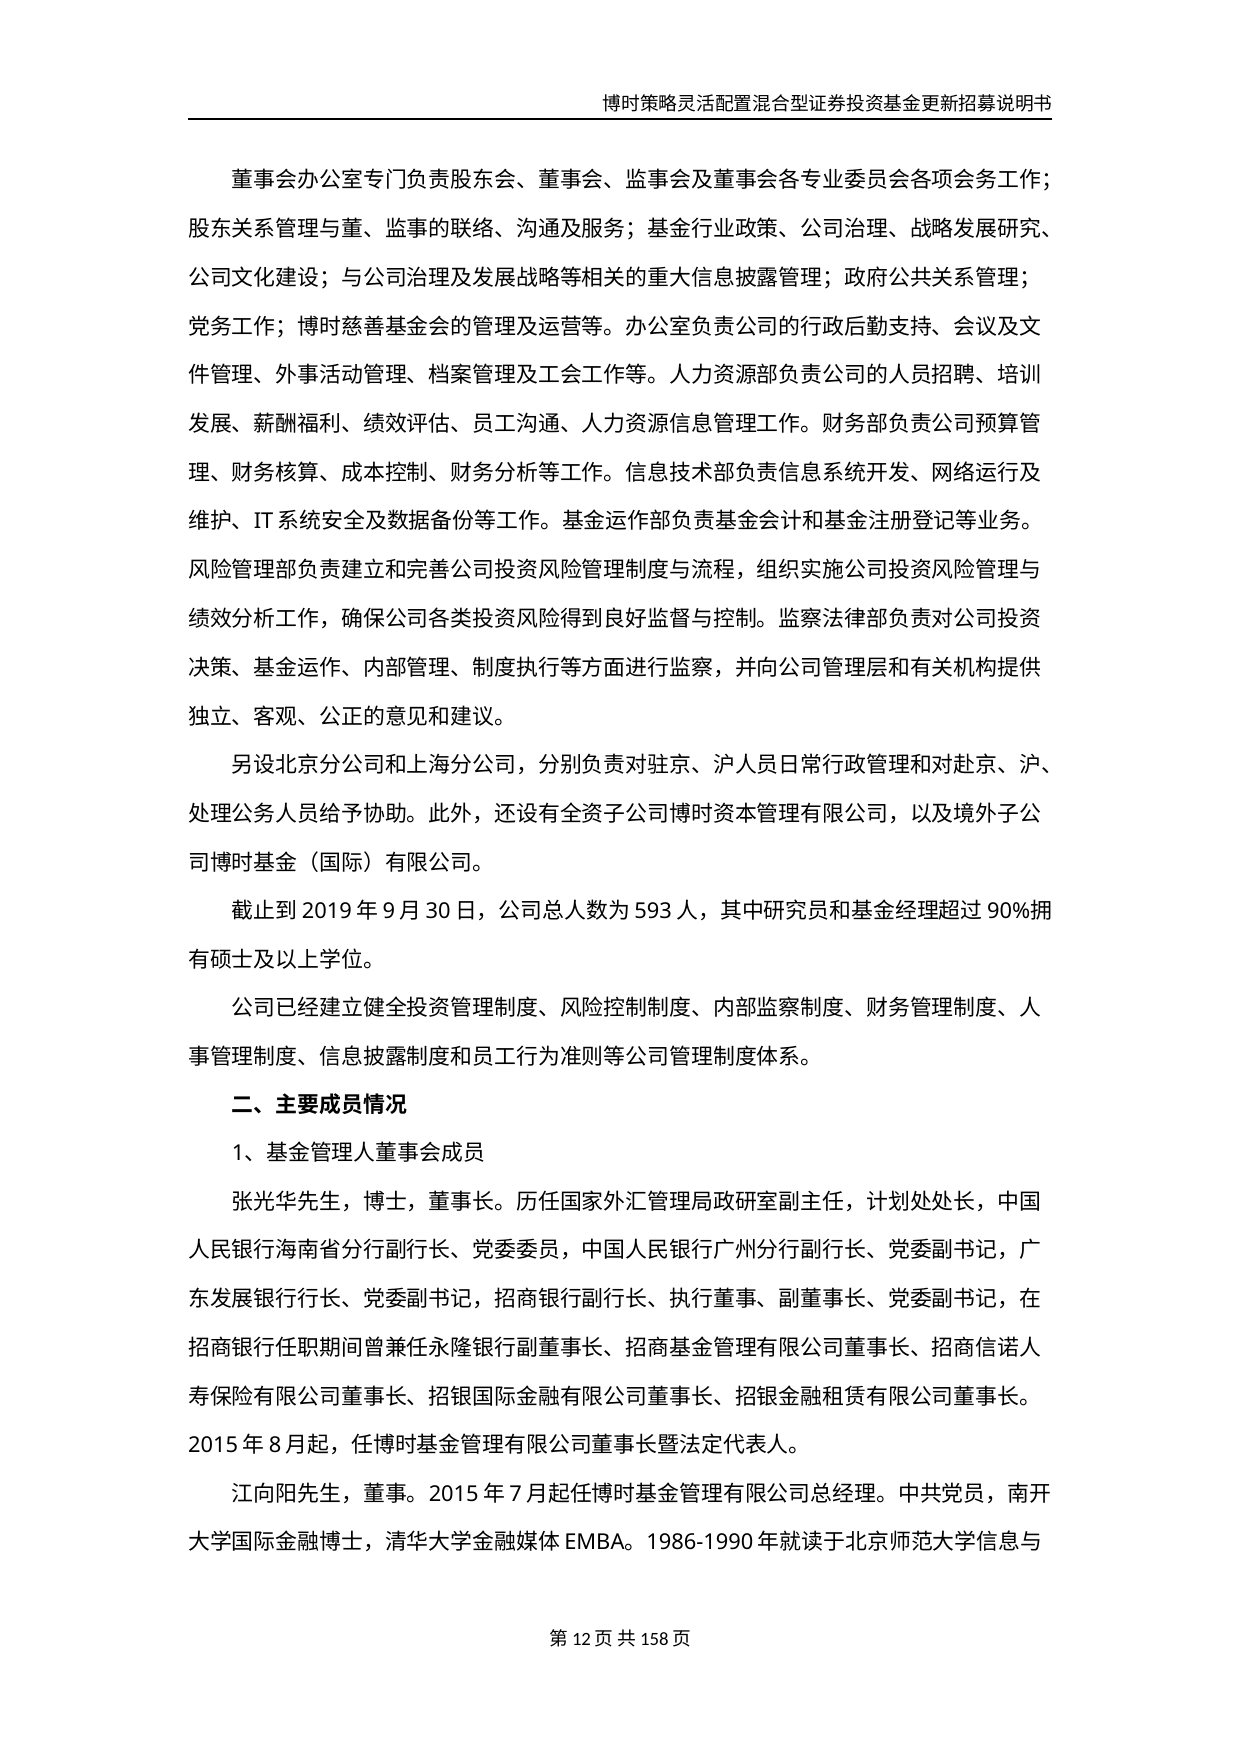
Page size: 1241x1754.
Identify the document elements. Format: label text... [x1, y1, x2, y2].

text 1、基金管理人董事会成员 [188, 1135, 1052, 1167]
text 截止到2019年9月30日，公司总人数为593人，其中研究员和基金经理超过90%拥有硕士及以上学位。 [188, 892, 1052, 974]
text 董事会办公室专门负责股东会、董事会、监事会及董事会各专业委员会各项会务工作；股东关系管理与董、监事的联络、沟通及服务；基金行业政策、公司治理、战略发展研究、公司文化建设；与公司治理及发展战略等相关的重大信息披露管理；政府公共关系管理；党务工作；博时慈善基金会的管理及运营等。办公室负责公司的行政后勤支持、会议及文件管理、外事活动管理、档案管理及工会工作等。人力资源部负责公司的人员招聘、培训发展、薪酬福利、绩效评估、员工沟通、人力资源信息管理工作。财务部负责公司预算管理、财务核算、成本控制、财务分析等工作。信息技术部负责信息系统开发、网络运行及维护、IT系统安全及数据备份等工作。基金运作部负责基金会计和基金注册登记等业务。风险管理部负责建立和完善公司投资风险管理制度与流程，组织实施公司投资风险管理与绩效分析工作，确保公司各类投资风险得到良好监督与控制。监察法律部负责对公司投资决策、基金运作、内部管理、制度执行等方面进行监察，并向公司管理层和有关机构提供独立、客观、公正的意见和建议。 [188, 162, 1052, 731]
text 张光华先生，博士，董事长。历任国家外汇管理局政研室副主任，计划处处长，中国人民银行海南省分行副行长、党委委员，中国人民银行广州分行副行长、党委副书记，广东发展银行行长、党委副书记，招商银行副行长、执行董事、副董事长、党委副书记，在招商银行任职期间曾兼任永隆银行副董事长、招商基金管理有限公司董事长、招商信诺人寿保险有限公司董事长、招银国际金融有限公司董事长、招银金融租赁有限公司董事长。2015年8月起，任博时基金管理有限公司董事长暨法定代表人。 [188, 1183, 1052, 1459]
text 二、主要成员情况 [188, 1087, 1052, 1119]
text 公司已经建立健全投资管理制度、风险控制制度、内部监察制度、财务管理制度、人事管理制度、信息披露制度和员工行为准则等公司管理制度体系。 [188, 989, 1052, 1071]
text 另设北京分公司和上海分公司，分别负责对驻京、沪人员日常行政管理和对赴京、沪、处理公务人员给予协助。此外，还设有全资子公司博时资本管理有限公司，以及境外子公司博时基金（国际）有限公司。 [188, 747, 1052, 877]
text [188, 1475, 1052, 1557]
